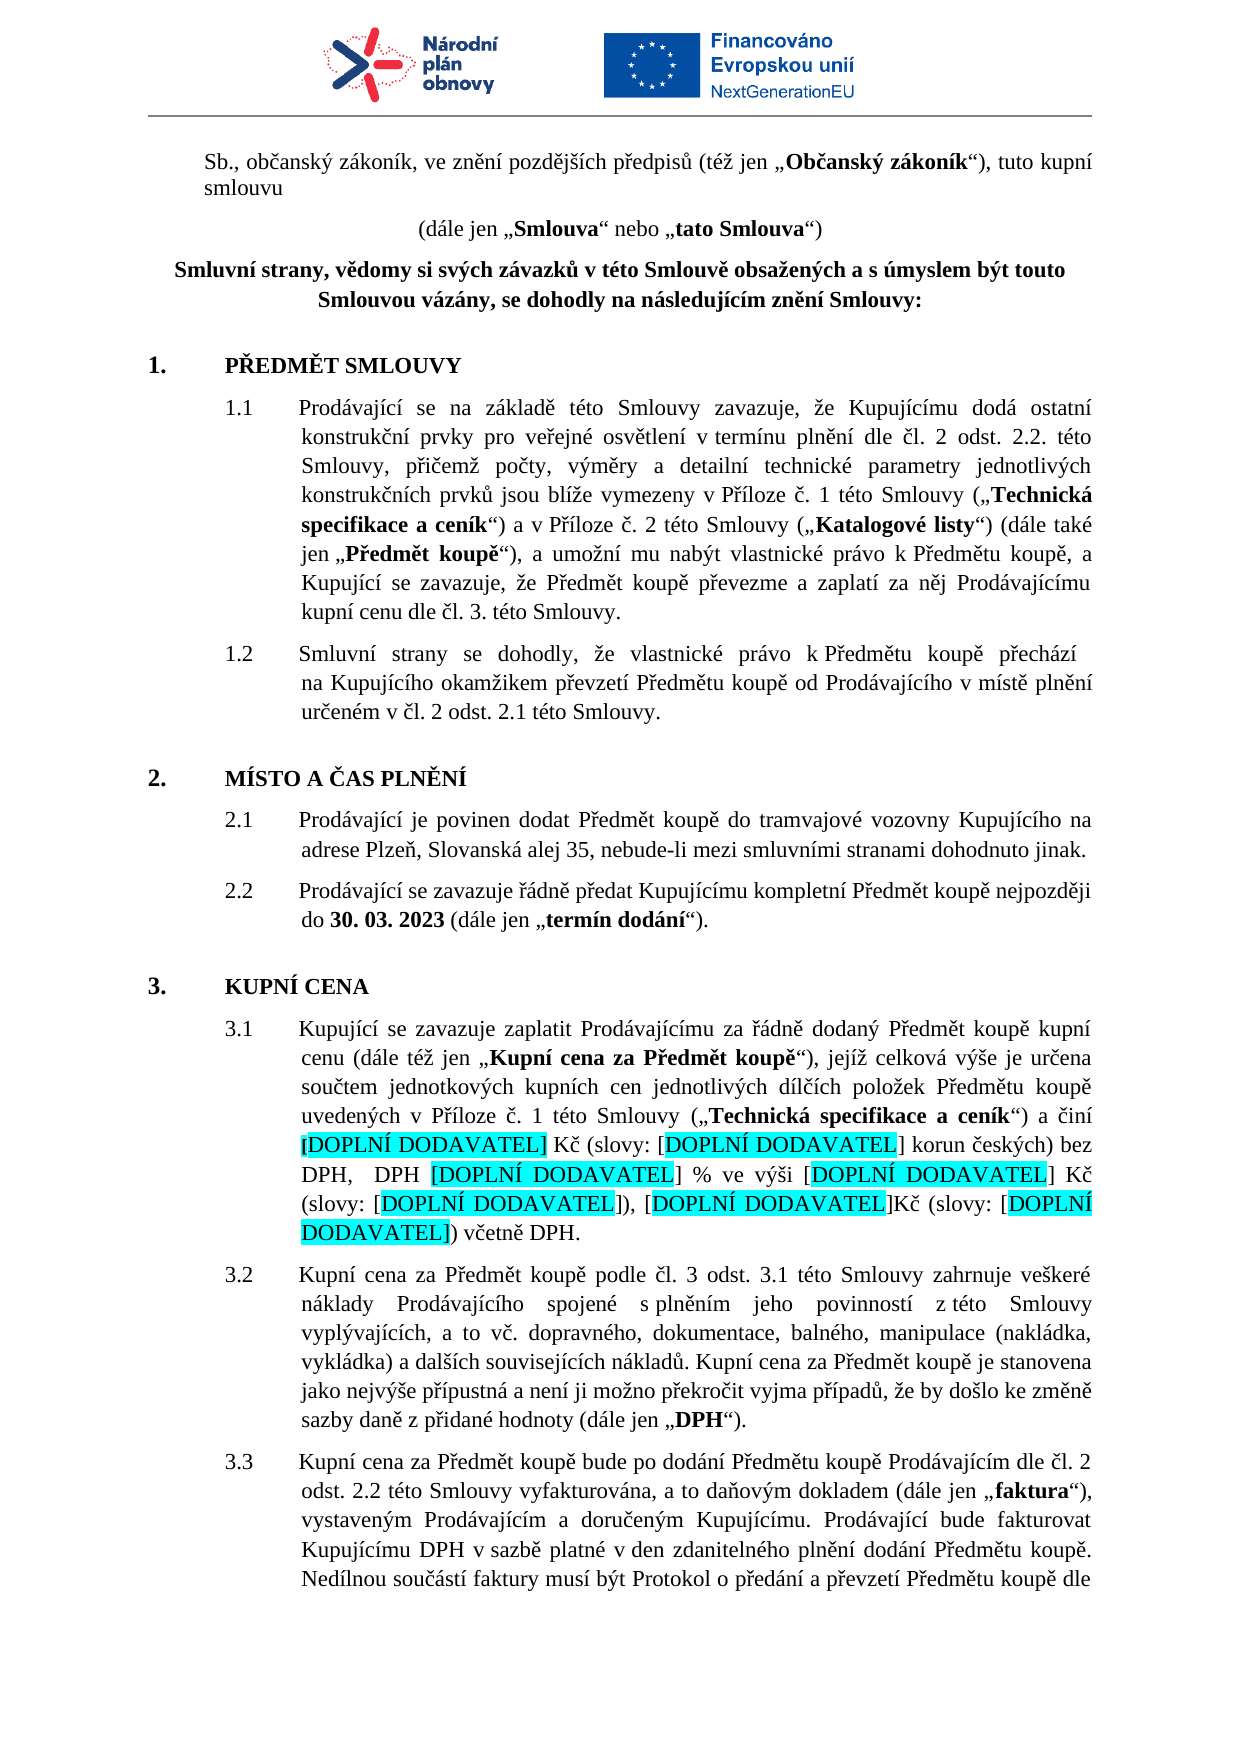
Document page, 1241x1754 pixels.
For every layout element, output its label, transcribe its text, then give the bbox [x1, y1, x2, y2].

picture [312, 19, 514, 111]
text Kupní cena za Předmět koupě podle čl. 3 odst. 3.1 této Smlouvy zahrnuje veškeré náklady Prodávajícího spojené s plněním jeho povinností z této Smlouvy vyplývajících, a to vč. dopravného, dokumentace, balného, manipulace (nakládka, vykládka) a dalších souvisejících nákladů. Kupní cena za Předmět koupě je stanovena jako nejvýše přípustná a není ji možno překročit vyjma případů, že by došlo ke změně sazby daně z přidané hodnoty (dále jen „DPH“). [224, 1259, 1092, 1434]
text Prodávající je povinen dodat Předmět koupě do tramvajové vozovny Kupujícího na adrese Plzeň, Slovanská alej 35, nebude-li mezi smluvními stranami dohodnuto jinak. [224, 804, 1092, 863]
text PŘEDMĚT SMLOUVY [148, 350, 1092, 379]
text KUPNÍ CENA [148, 971, 1092, 1000]
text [224, 1446, 1092, 1592]
text Smluvní strany se dohodly, že vlastnické právo k Předmětu koupě přechází na Kupujícího okamžikem převzetí Předmětu koupě od Prodávajícího v místě plnění určeném v čl. 2 odst. 2.1 této Smlouvy. [224, 638, 1092, 725]
text Prodávající se na základě této Smlouvy zavazuje, že Kupujícímu dodá ostatní konstrukční prvky pro veřejné osvětlení v termínu plnění dle čl. 2 odst. 2.2. této Smlouvy, přičemž počty, výměry a detailní technické parametry jednotlivých konstrukčních prvků jsou blíže vymezeny v Příloze č. 1 této Smlouvy („Technická specifikace a ceník“) a v Příloze č. 2 této Smlouvy („Katalogové listy“) (dále také jen „Předmět koupě“), a umožní mu nabýt vlastnické právo k Předmětu koupě, a Kupující se zavazuje, že Předmět koupě převezme a zaplatí za něj Prodávajícímu kupní cenu dle čl. 3. této Smlouvy. [224, 392, 1092, 625]
text Smluvní strany, vědomy si svých závazků v této Smlouvě obsažených a s úmyslem být touto Smlouvou vázány, se dohodly na následujícím znění Smlouvy: [148, 254, 1092, 313]
text Prodávající se zavazuje řádně předat Kupujícímu kompletní Předmět koupě nejpozději do 30. 03. 2023 (dále jen „termín dodání“). [224, 875, 1092, 934]
text Místo a čas plnění [148, 763, 1092, 792]
text (dále jen „Smlouva“ nebo „tato Smlouva“) [148, 213, 1092, 242]
text Kupující se zavazuje zaplatit Prodávajícímu za řádně dodaný Předmět koupě kupní cenu (dále též jen „Kupní cena za Předmět koupě“), jejíž celková výše je určena součtem jednotkových kupních cen jednotlivých dílčích položek Předmětu koupě uvedených v Příloze č. 1 této Smlouvy („Technická specifikace a ceník“) a činí [DOPLNÍ DODAVATEL] Kč (slovy: [DOPLNÍ DODAVATEL] korun českých) bez DPH, DPH [DOPLNÍ DODAVATEL] % ve výši [DOPLNÍ DODAVATEL] Kč (slovy: [DOPLNÍ DODAVATEL]), [DOPLNÍ DODAVATEL]Kč (slovy: [DOPLNÍ DODAVATEL]) včetně DPH. [224, 1013, 1092, 1246]
picture [595, 27, 871, 102]
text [204, 148, 1092, 200]
